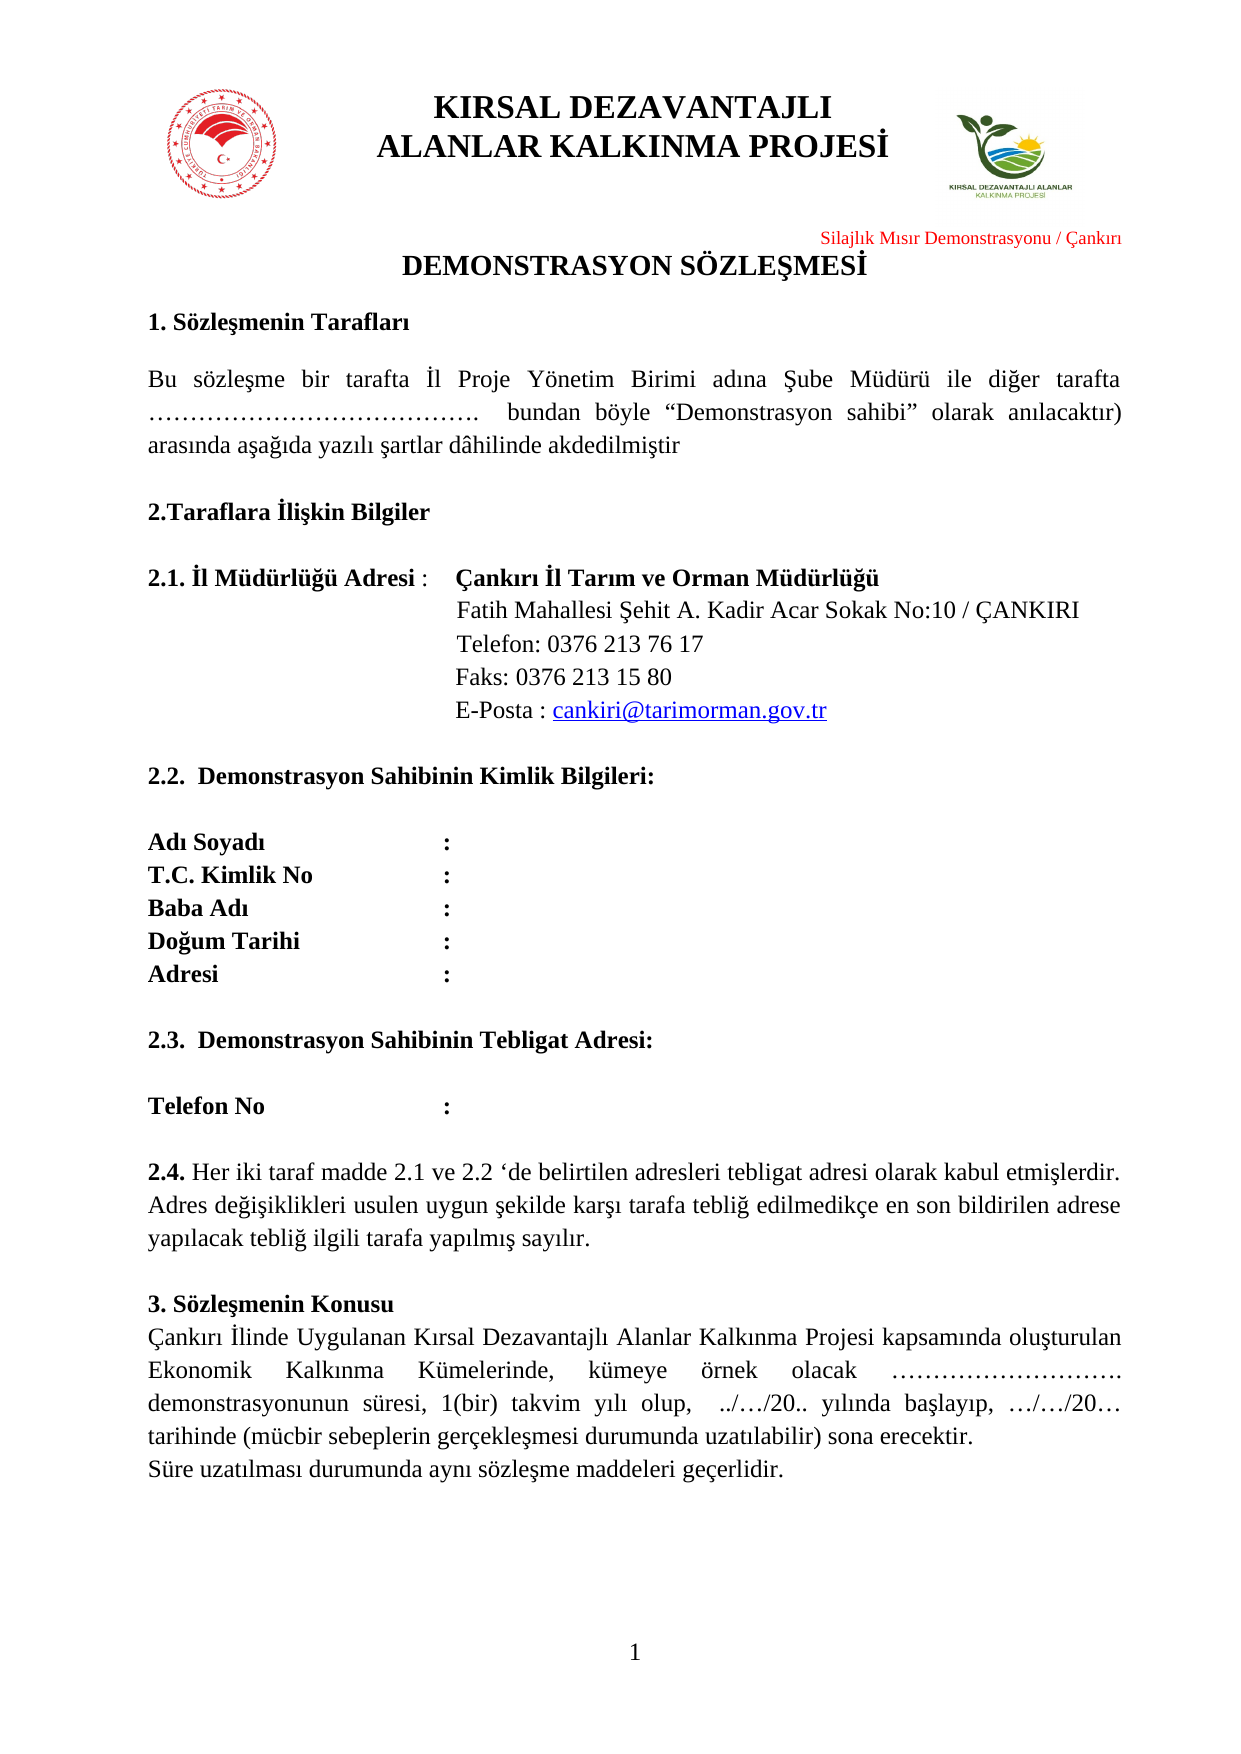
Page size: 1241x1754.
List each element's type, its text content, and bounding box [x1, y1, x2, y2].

text 2.4. Her iki taraf madde 2.1 ve 2.2 ‘de belirtilen adresleri tebligat adresi olarak kabul etmişlerdir. Adres değişiklikleri usulen uygun şekilde karşı tarafa tebliğ edilmedikçe en son bildirilen adrese yapılacak tebliğ ilgili tarafa yapılmış sayılır. [148, 1157, 1122, 1252]
text Çankırı İlinde Uygulanan Kırsal Dezavantajlı Alanlar Kalkınma Projesi kapsamında oluşturulan Ekonomik Kalkınma Kümelerinde, kümeye örnek olacak ………………………. demonstrasyonunun süresi, 1(bir) takvim yılı olup, ../…/20.. yılında başlayıp, …/…/20… tarihinde (mücbir sebeplerin gerçekleşmesi durumunda uzatılabilir) sona erecektir. [148, 1322, 1122, 1450]
text DEMONSTRASYON SÖZLEŞMESİ [148, 248, 1122, 282]
text Bu sözleşme bir tarafta İl Proje Yönetim Birimi adına Şube Müdürü ile diğer tarafta …………………………………. bundan böyle “Demonstrasyon sahibi” olarak anılacaktır) arasında aşağıda yazılı şartlar dâhilinde akdedilmiştir [148, 364, 1122, 459]
text 3. Sözleşmenin Konusu [148, 1289, 1122, 1318]
picture [935, 87, 1086, 227]
text 2.2. Demonstrasyon Sahibinin Kimlik Bilgileri: [148, 761, 1122, 789]
text 2.Taraflara İlişkin Bilgiler [148, 497, 1122, 525]
text Telefon: 0376 213 76 17 [148, 629, 1122, 657]
text Doğum Tarihi : [148, 926, 1122, 954]
text Süre uzatılması durumunda aynı sözleşme maddeleri geçerlidir. [148, 1454, 1122, 1483]
text E-Posta : cankiri@tarimorman.gov.tr [148, 695, 1122, 723]
text 2.3. Demonstrasyon Sahibinin Tebligat Adresi: [148, 1025, 1122, 1054]
text Adresi : [148, 959, 1122, 988]
text 2.1. İl Müdürlüğü Adresi : Çankırı İl Tarım ve Orman Müdürlüğü [148, 563, 1122, 591]
picture [165, 87, 278, 200]
text 1. Sözleşmenin Tarafları [148, 307, 1122, 336]
text Fatih Mahallesi Şehit A. Kadir Acar Sokak No:10 / ÇANKIRI [148, 596, 1122, 624]
text Baba Adı : [148, 893, 1122, 922]
text Telefon No : [148, 1091, 1122, 1120]
text T.C. Kimlik No : [148, 860, 1122, 888]
text Faks: 0376 213 15 80 [148, 662, 1122, 690]
text Adı Soyadı : [148, 827, 1122, 856]
